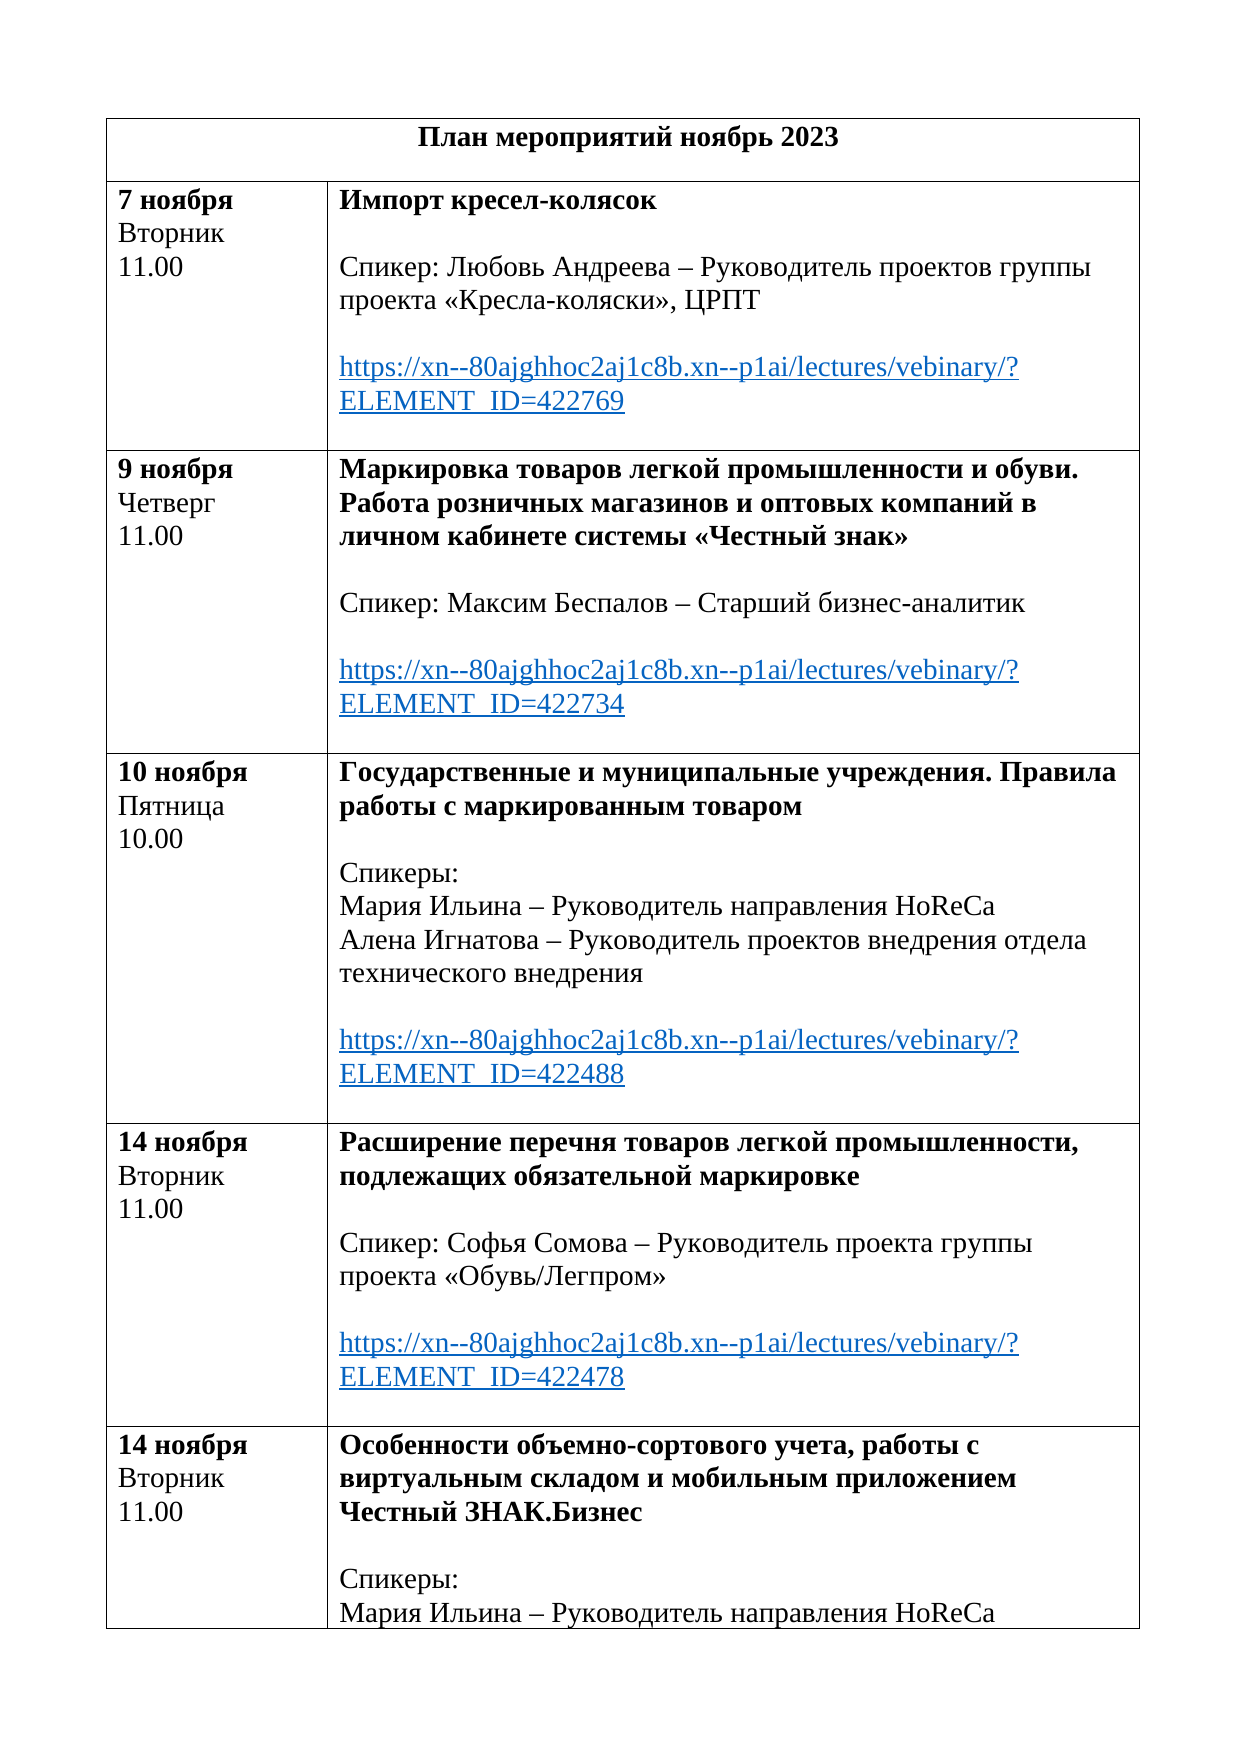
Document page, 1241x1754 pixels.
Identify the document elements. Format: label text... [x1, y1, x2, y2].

table_cell Маркировка товаров легкой промышленности и обуви. Работа розничных магазинов и оптовых компаний в личном кабинете системы «Честный знак» Спикер: Максим Беспалов – Cтарший бизнес-аналитик https://xn--80ajghhoc2aj1c8b.xn--p1ai/lectures/vebinary/?ELEMENT_ID=422734 [328, 451, 1139, 753]
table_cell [107, 1427, 327, 1628]
table_cell Расширение перечня товаров легкой промышленности, подлежащих обязательной маркировке Спикер: Софья Сомова – Руководитель проекта группы проекта «Обувь/Легпром» https://xn--80ajghhoc2aj1c8b.xn--p1ai/lectures/vebinary/?ELEMENT_ID=422478 [328, 1124, 1139, 1426]
table_cell 9 ноября Четверг 11.00 [107, 451, 327, 753]
table_cell Импорт кресел-колясок Спикер: Любовь Андреева – Руководитель проектов группы проекта «Кресла-коляски», ЦРПТ https://xn--80ajghhoc2aj1c8b.xn--p1ai/lectures/vebinary/?ELEMENT_ID=422769 [328, 182, 1139, 450]
table_header План мероприятий ноябрь 2023 [107, 119, 1139, 181]
table_cell 10 ноября Пятница 10.00 [107, 754, 327, 1123]
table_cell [328, 1427, 1139, 1628]
table_cell 14 ноября Вторник 11.00 [107, 1124, 327, 1426]
table_cell 7 ноября Вторник 11.00 [107, 182, 327, 450]
table_cell Государственные и муниципальные учреждения. Правила работы с маркированным товаром Спикеры: Мария Ильина – Руководитель направления HoReCa Алена Игнатова – Руководитель проектов внедрения отдела технического внедрения https://xn--80ajghhoc2aj1c8b.xn--p1ai/lectures/vebinary/?ELEMENT_ID=422488 [328, 754, 1139, 1123]
